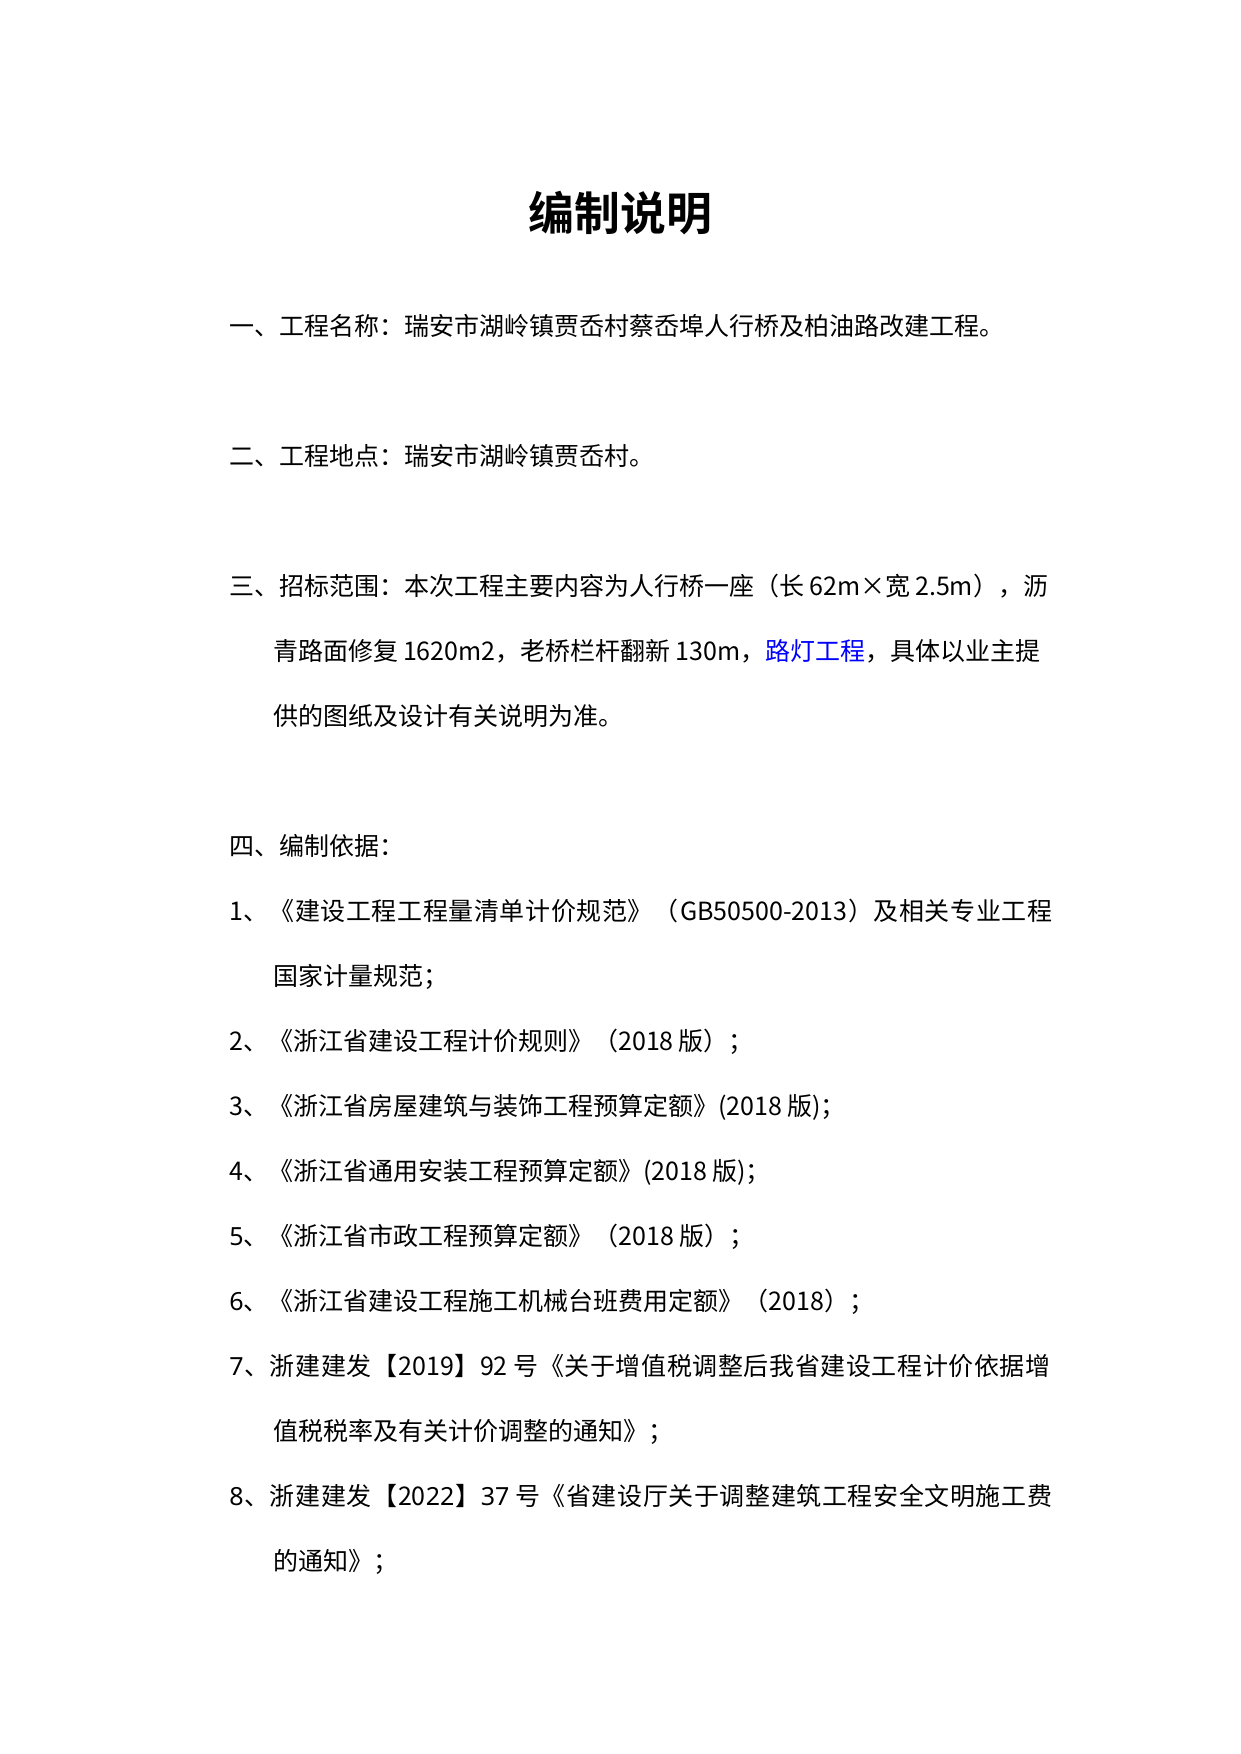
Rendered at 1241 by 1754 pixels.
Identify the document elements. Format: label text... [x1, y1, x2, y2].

text 3、《浙江省房屋建筑与装饰工程预算定额》(2018版)； [229, 1072, 1053, 1137]
text 5、《浙江省市政工程预算定额》（2018版）； [229, 1202, 1053, 1267]
text 8、浙建建发【2022】37号《省建设厅关于调整建筑工程安全文明施工费的通知》； [229, 1462, 1053, 1592]
text 7、浙建建发【2019】92号《关于增值税调整后我省建设工程计价依据增值税税率及有关计价调整的通知》； [229, 1332, 1053, 1462]
text 4、《浙江省通用安装工程预算定额》(2018版)； [229, 1137, 1053, 1202]
text 一、工程名称：瑞安市湖岭镇贾岙村蔡岙埠人行桥及柏油路改建工程。 [229, 292, 1053, 357]
text 1、《建设工程工程量清单计价规范》（GB50500-2013）及相关专业工程国家计量规范； [229, 877, 1053, 1007]
text 四、编制依据： [229, 812, 1053, 877]
text 三、招标范围：本次工程主要内容为人行桥一座（长62m×宽2.5m），沥青路面修复1620m2，老桥栏杆翻新130m，路灯工程，具体以业主提供的图纸及设计有关说明为准。 [229, 552, 1053, 747]
text 二、工程地点：瑞安市湖岭镇贾岙村。 [229, 422, 1053, 487]
text 2、《浙江省建设工程计价规则》（2018版）； [229, 1007, 1053, 1072]
text 编制说明 [187, 162, 1053, 259]
text 6、《浙江省建设工程施工机械台班费用定额》（2018）； [229, 1267, 1053, 1332]
